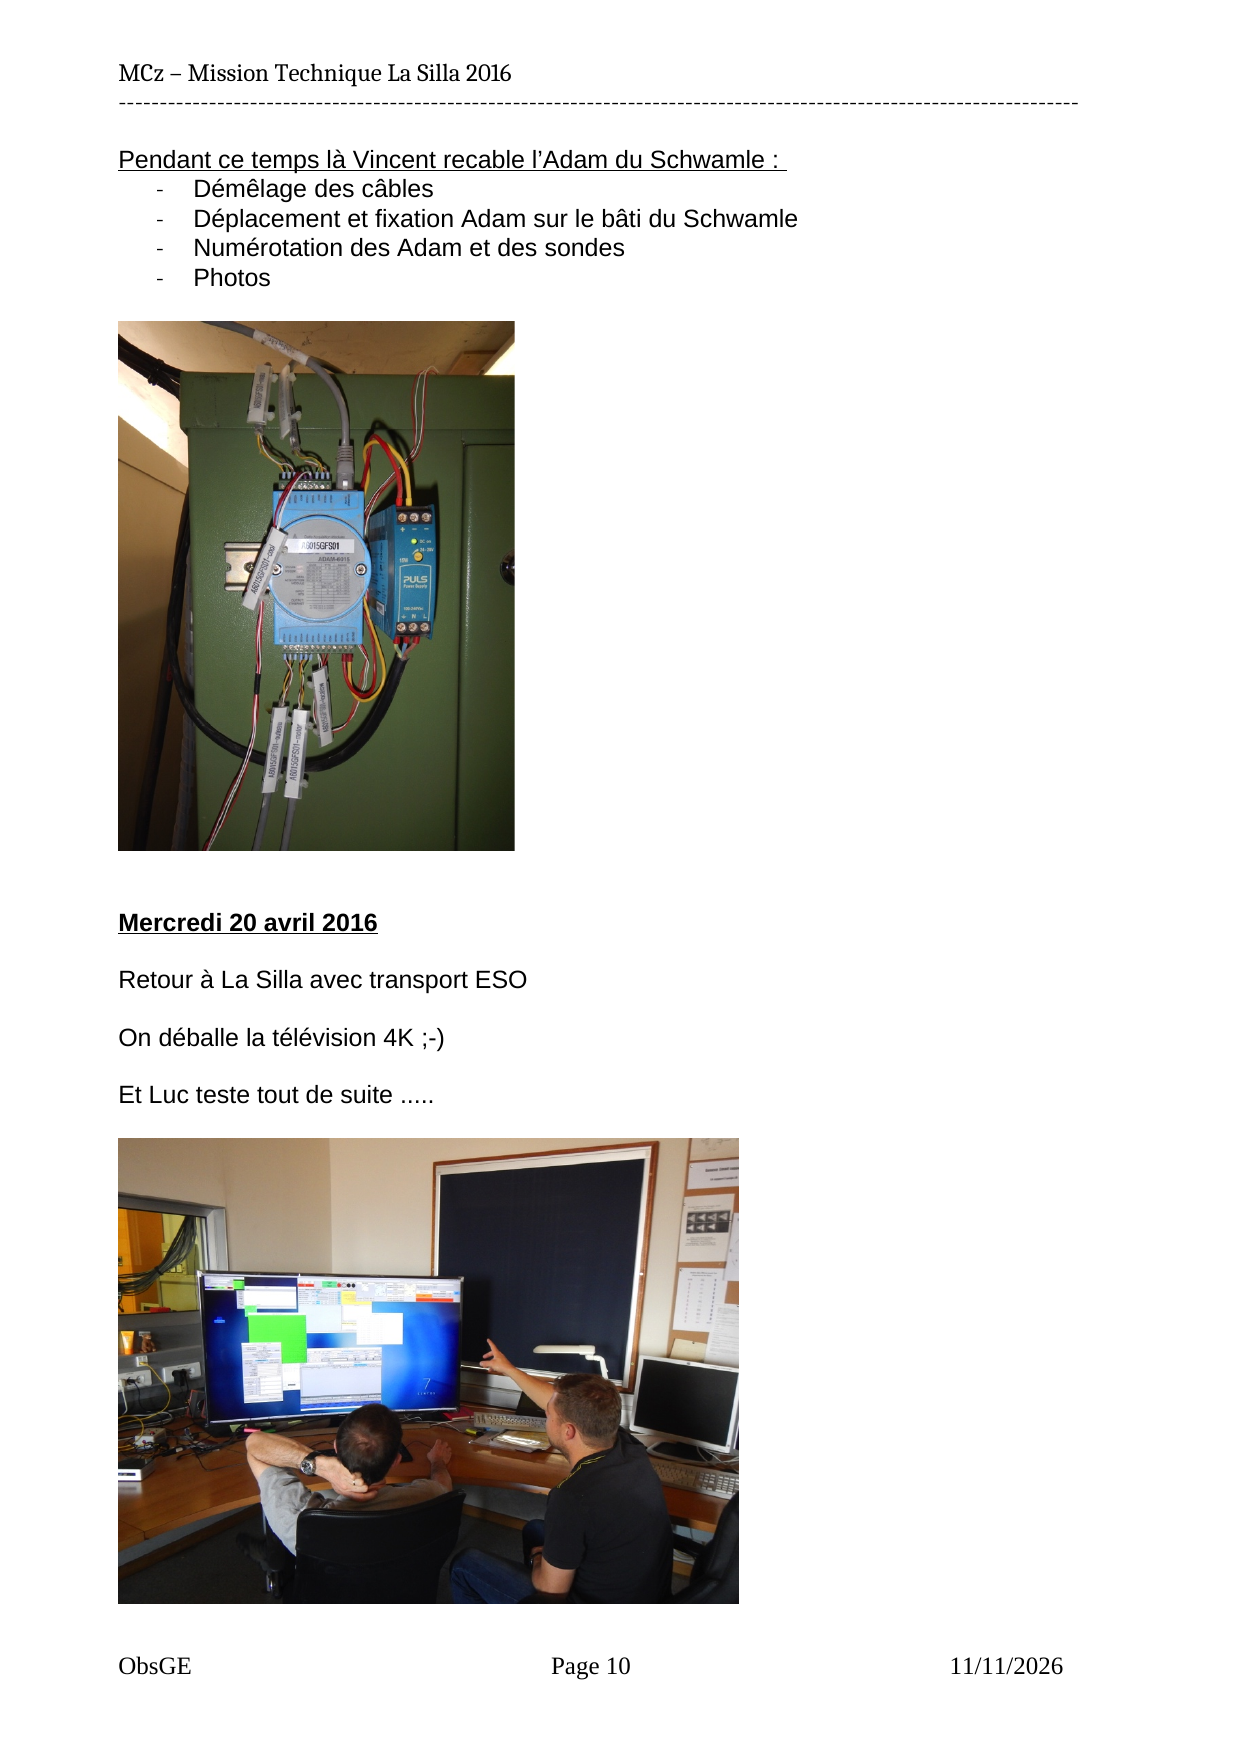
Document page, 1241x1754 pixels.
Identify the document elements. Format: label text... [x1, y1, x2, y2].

list Démêlage des câbles [156, 174, 1181, 204]
list Numérotation des Adam et des sondes [156, 233, 1181, 263]
text On déballe la télévision 4K ;-) [118, 1023, 1181, 1052]
list Déplacement et fixation Adam sur le bâti du Schwamle [156, 204, 1181, 233]
picture [118, 321, 515, 851]
list Photos [156, 263, 1181, 293]
text Retour à La Silla avec transport ESO [118, 966, 1181, 994]
picture [118, 1138, 739, 1604]
text Mercredi 20 avril 2016 [118, 908, 1181, 937]
text Et Luc teste tout de suite ..... [118, 1081, 1181, 1109]
text Pendant ce temps là Vincent recable l’Adam du Schwamle : [118, 145, 1181, 174]
